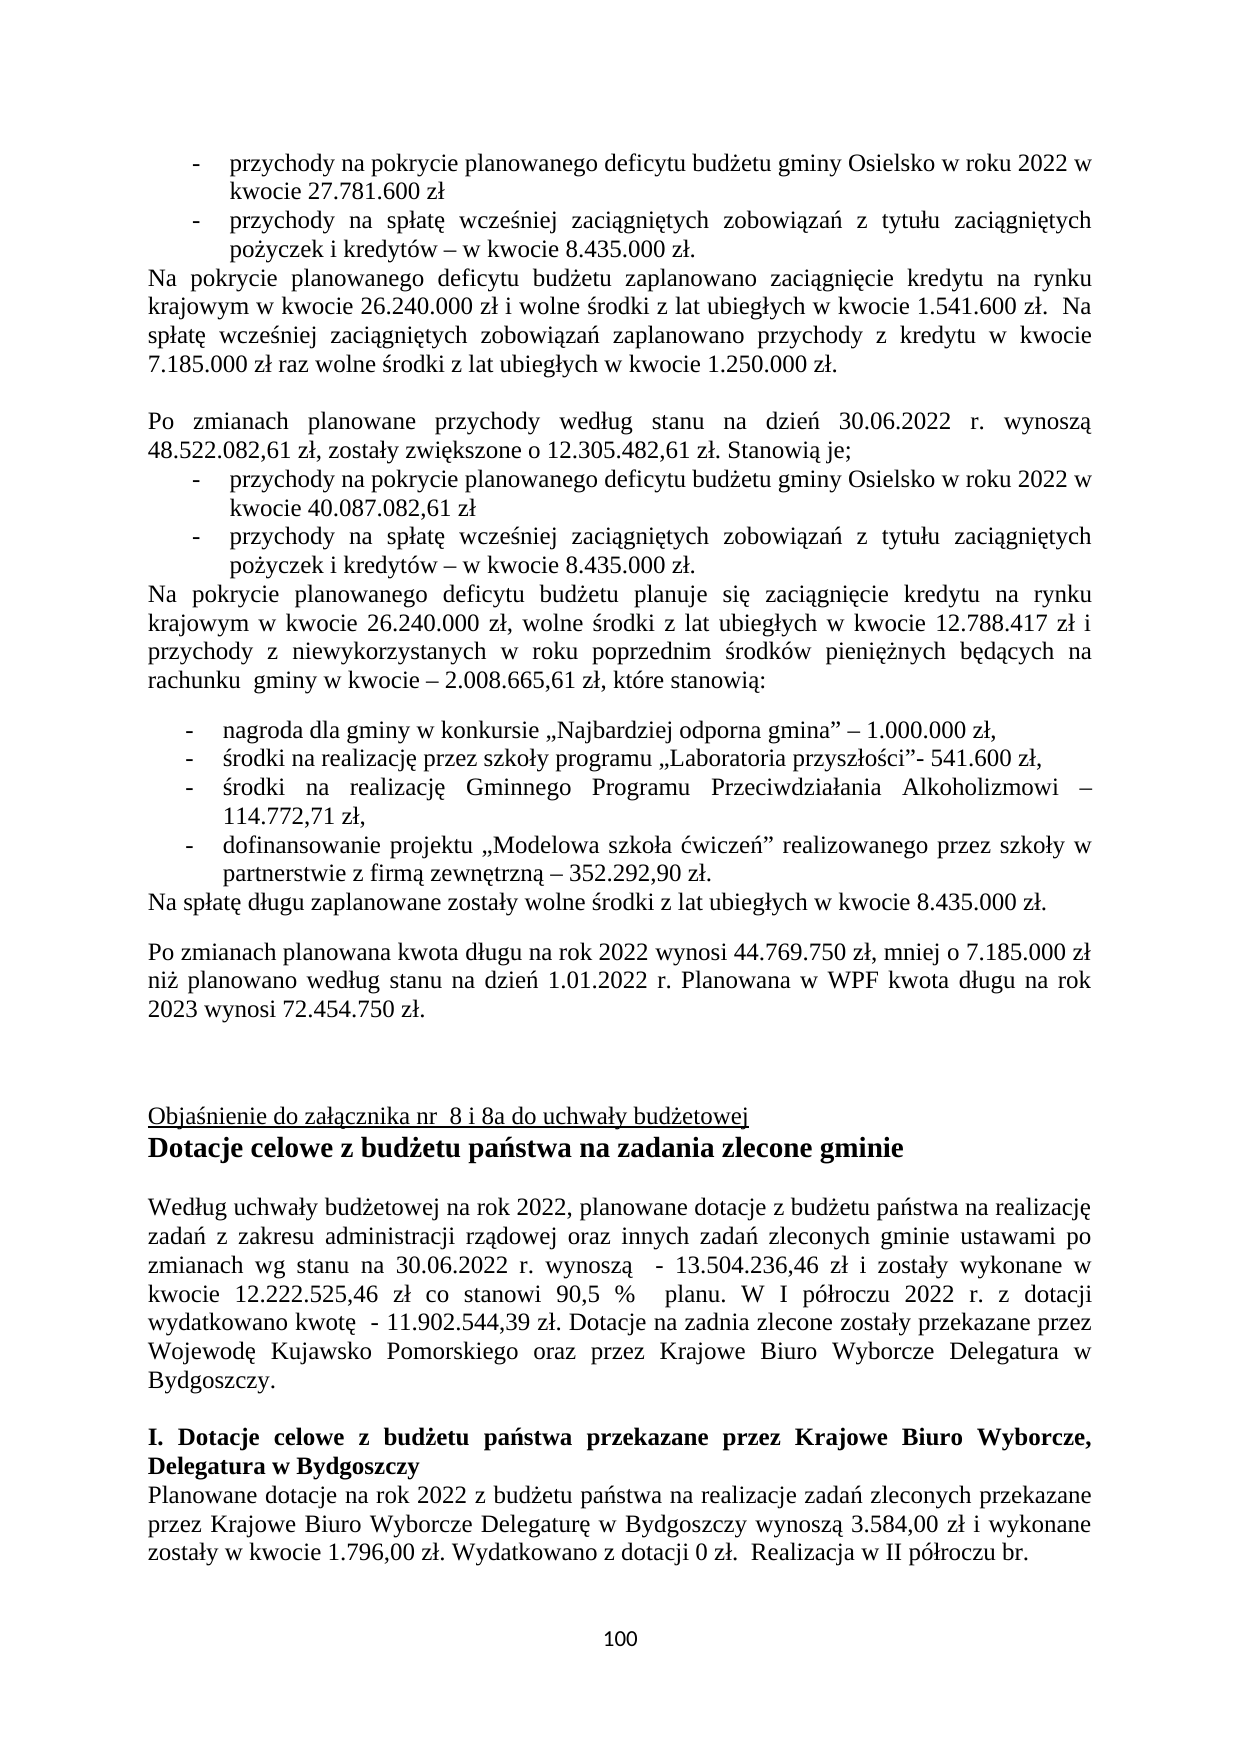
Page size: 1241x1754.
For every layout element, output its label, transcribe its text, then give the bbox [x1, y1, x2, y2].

list przychody na spłatę wcześniej zaciągniętych zobowiązań z tytułu zaciągniętych pożyczek i kredytów – w kwocie 8.435.000 zł. [192, 521, 1093, 579]
text Na spłatę długu zaplanowane zostały wolne środki z lat ubiegłych w kwocie 8.435.000 zł. [148, 887, 1093, 916]
list środki na realizację przez szkoły programu „Laboratoria przyszłości”- 541.600 zł, [185, 743, 1093, 772]
list przychody na pokrycie planowanego deficytu budżetu gminy Osielsko w roku 2022 w kwocie 40.087.082,61 zł [192, 464, 1093, 521]
text Na pokrycie planowanego deficytu budżetu zaplanowano zaciągnięcie kredytu na rynku krajowym w kwocie 26.240.000 zł i wolne środki z lat ubiegłych w kwocie 1.541.600 zł. Na spłatę wcześniej zaciągniętych zobowiązań zaplanowano przychody z kredytu w kwocie 7.185.000 zł raz wolne środki z lat ubiegłych w kwocie 1.250.000 zł. [148, 263, 1093, 378]
list przychody na spłatę wcześniej zaciągniętych zobowiązań z tytułu zaciągniętych pożyczek i kredytów – w kwocie 8.435.000 zł. [192, 205, 1093, 263]
list nagroda dla gminy w konkursie „Najbardziej odporna gmina” – 1.000.000 zł, [185, 715, 1093, 743]
text Na pokrycie planowanego deficytu budżetu planuje się zaciągnięcie kredytu na rynku krajowym w kwocie 26.240.000 zł, wolne środki z lat ubiegłych w kwocie 12.788.417 zł i przychody z niewykorzystanych w roku poprzednim środków pieniężnych będących na rachunku gminy w kwocie – 2.008.665,61 zł, które stanowią: [148, 579, 1093, 694]
text Dotacje celowe z budżetu państwa na zadania zlecone gminie [148, 1130, 1093, 1164]
text Według uchwały budżetowej na rok 2022, planowane dotacje z budżetu państwa na realizację zadań z zakresu administracji rządowej oraz innych zadań zleconych gminie ustawami po zmianach wg stanu na 30.06.2022 r. wynoszą - 13.504.236,46 zł i zostały wykonane w kwocie 12.222.525,46 zł co stanowi 90,5 % planu. W I półroczu 2022 r. z dotacji wydatkowano kwotę - 11.902.544,39 zł. Dotacje na zadnia zlecone zostały przekazane przez Wojewodę Kujawsko Pomorskiego oraz przez Krajowe Biuro Wyborcze Delegatura w Bydgoszczy. [148, 1192, 1093, 1394]
text Po zmianach planowane przychody według stanu na dzień 30.06.2022 r. wynoszą 48.522.082,61 zł, zostały zwiększone o 12.305.482,61 zł. Stanowią je; [148, 406, 1093, 464]
text Planowane dotacje na rok 2022 z budżetu państwa na realizacje zadań zleconych przekazane przez Krajowe Biuro Wyborcze Delegaturę w Bydgoszczy wynoszą 3.584,00 zł i wykonane zostały w kwocie 1.796,00 zł. Wydatkowano z dotacji 0 zł. Realizacja w II półroczu br. [148, 1480, 1093, 1566]
text Objaśnienie do załącznika nr 8 i 8a do uchwały budżetowej [148, 1101, 1093, 1130]
list środki na realizację Gminnego Programu Przeciwdziałania Alkoholizmowi – 114.772,71 zł, [185, 772, 1093, 830]
list przychody na pokrycie planowanego deficytu budżetu gminy Osielsko w roku 2022 w kwocie 27.781.600 zł [192, 148, 1093, 205]
text I. Dotacje celowe z budżetu państwa przekazane przez Krajowe Biuro Wyborcze, Delegatura w Bydgoszczy [148, 1422, 1093, 1480]
list dofinansowanie projektu „Modelowa szkoła ćwiczeń” realizowanego przez szkoły w partnerstwie z firmą zewnętrzną – 352.292,90 zł. [185, 830, 1093, 887]
text Po zmianach planowana kwota długu na rok 2022 wynosi 44.769.750 zł, mniej o 7.185.000 zł niż planowano według stanu na dzień 1.01.2022 r. Planowana w WPF kwota długu na rok 2023 wynosi 72.454.750 zł. [148, 937, 1093, 1023]
